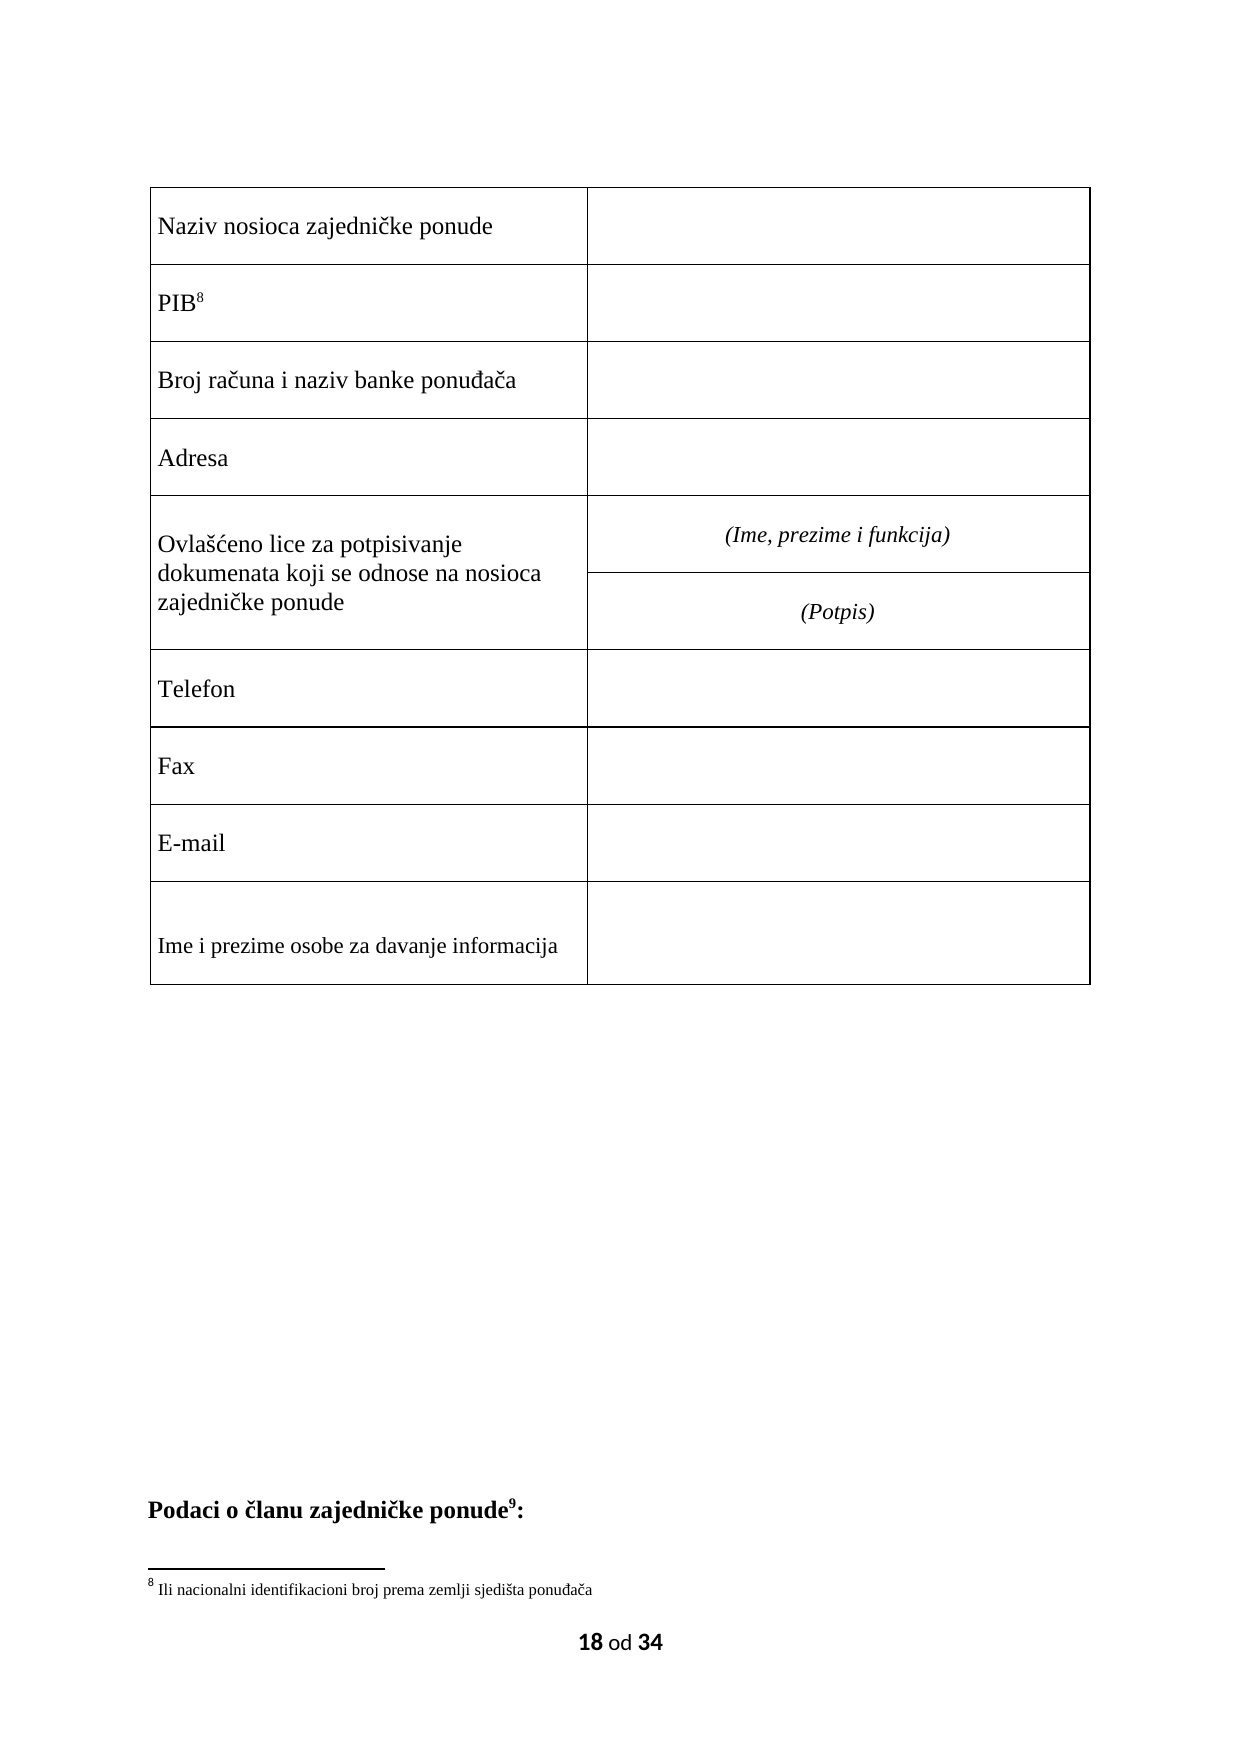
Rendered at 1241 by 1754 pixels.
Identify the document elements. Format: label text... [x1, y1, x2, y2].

table_cell Telefon [151, 650, 587, 726]
table_cell [588, 265, 1089, 341]
table_cell Fax [151, 728, 587, 803]
table_cell Ime i prezime osobe za davanje informacija [151, 882, 587, 984]
table_cell (Potpis) [588, 573, 1089, 649]
text Podaci o članu zajedničke ponude: [148, 1495, 1093, 1524]
table_cell [588, 728, 1089, 803]
table_cell Ovlašćeno lice za potpisivanje dokumenata koji se odnose na nosioca zajedničke ponude [151, 496, 587, 649]
table_cell Broj računa i naziv banke ponuđača [151, 342, 587, 418]
table_cell [588, 342, 1089, 418]
table_cell [588, 650, 1089, 726]
table_cell [588, 882, 1089, 984]
table_cell PIB [151, 265, 587, 341]
table_cell Adresa [151, 419, 587, 495]
table_cell [588, 419, 1089, 495]
table_cell (Ime, prezime i funkcija) [588, 496, 1089, 572]
table_header Naziv nosioca zajedničke ponude [151, 188, 587, 264]
table_header [588, 188, 1089, 264]
table_cell E-mail [151, 805, 587, 881]
table_cell [588, 805, 1089, 881]
